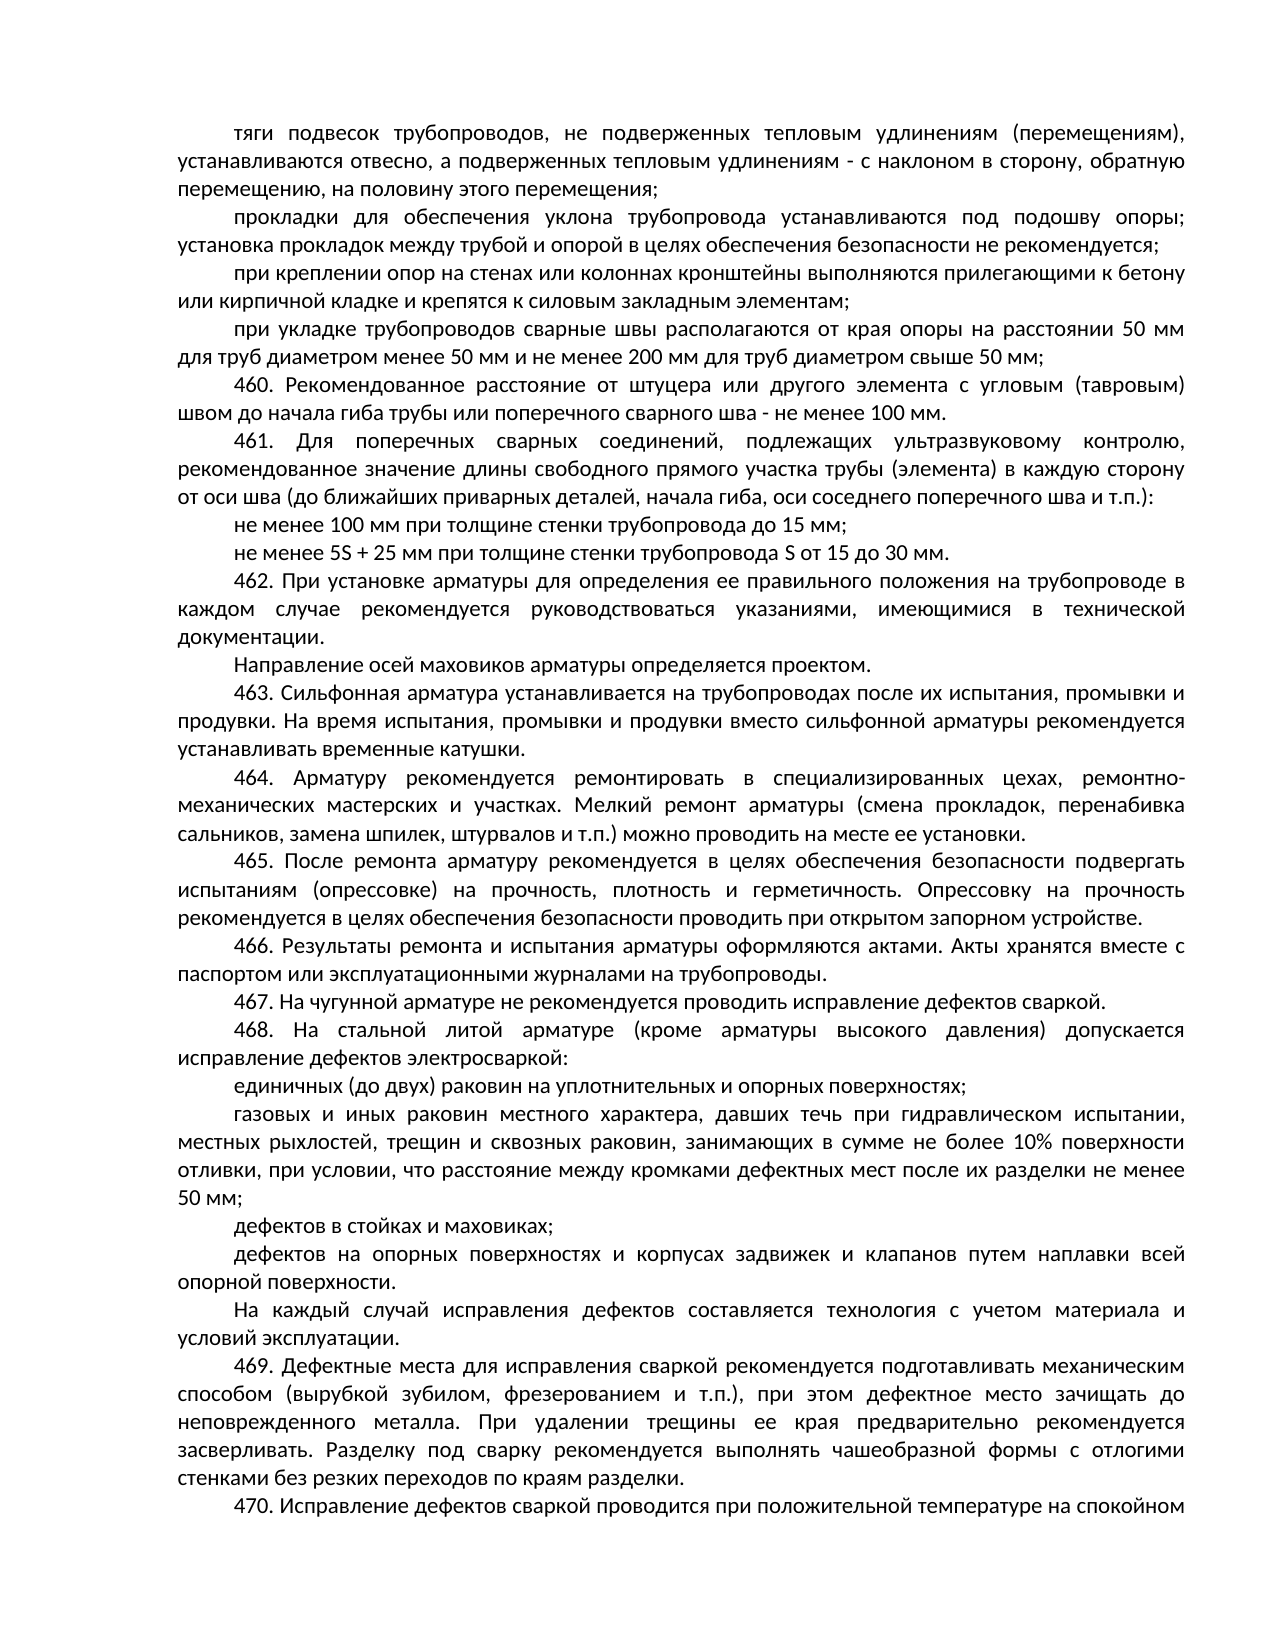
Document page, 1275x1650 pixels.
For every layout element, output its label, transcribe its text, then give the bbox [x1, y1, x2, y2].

text 465. После ремонта арматуру рекомендуется в целях обеспечения безопасности подвергать испытаниям (опрессовке) на прочность, плотность и герметичность. Опрессовку на прочность рекомендуется в целях обеспечения безопасности проводить при открытом запорном устройстве. [177, 847, 1186, 931]
text при креплении опор на стенах или колоннах кронштейны выполняются прилегающими к бетону или кирпичной кладке и крепятся к силовым закладным элементам; [177, 258, 1186, 314]
text при укладке трубопроводов сварные швы располагаются от края опоры на расстоянии 50 мм для труб диаметром менее 50 мм и не менее 200 мм для труб диаметром свыше 50 мм; [177, 314, 1186, 370]
text 469. Дефектные места для исправления сваркой рекомендуется подготавливать механическим способом (вырубкой зубилом, фрезерованием и т.п.), при этом дефектное место зачищать до неповрежденного металла. При удалении трещины ее края предварительно рекомендуется засверливать. Разделку под сварку рекомендуется выполнять чашеобразной формы с отлогими стенками без резких переходов по краям разделки. [177, 1351, 1186, 1491]
text единичных (до двух) раковин на уплотнительных и опорных поверхностях; [177, 1071, 1186, 1099]
text 464. Арматуру рекомендуется ремонтировать в специализированных цехах, ремонтно-механических мастерских и участках. Мелкий ремонт арматуры (смена прокладок, перенабивка сальников, замена шпилек, штурвалов и т.п.) можно проводить на месте ее установки. [177, 763, 1186, 847]
text дефектов на опорных поверхностях и корпусах задвижек и клапанов путем наплавки всей опорной поверхности. [177, 1239, 1186, 1295]
text 461. Для поперечных сварных соединений, подлежащих ультразвуковому контролю, рекомендованное значение длины свободного прямого участка трубы (элемента) в каждую сторону от оси шва (до ближайших приварных деталей, начала гиба, оси соседнего поперечного шва и т.п.): [177, 426, 1186, 510]
text дефектов в стойках и маховиках; [177, 1211, 1186, 1239]
text 467. На чугунной арматуре не рекомендуется проводить исправление дефектов сваркой. [177, 987, 1186, 1015]
text тяги подвесок трубопроводов, не подверженных тепловым удлинениям (перемещениям), устанавливаются отвесно, а подверженных тепловым удлинениям - с наклоном в сторону, обратную перемещению, на половину этого перемещения; [177, 118, 1186, 202]
text 463. Сильфонная арматура устанавливается на трубопроводах после их испытания, промывки и продувки. На время испытания, промывки и продувки вместо сильфонной арматуры рекомендуется устанавливать временные катушки. [177, 678, 1186, 763]
text не менее 100 мм при толщине стенки трубопровода до 15 мм; [177, 510, 1186, 538]
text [177, 1491, 1186, 1519]
text 462. При установке арматуры для определения ее правильного положения на трубопроводе в каждом случае рекомендуется руководствоваться указаниями, имеющимися в технической документации. [177, 566, 1186, 651]
text На каждый случай исправления дефектов составляется технология с учетом материала и условий эксплуатации. [177, 1295, 1186, 1351]
text 468. На стальной литой арматуре (кроме арматуры высокого давления) допускается исправление дефектов электросваркой: [177, 1015, 1186, 1071]
text газовых и иных раковин местного характера, давших течь при гидравлическом испытании, местных рыхлостей, трещин и сквозных раковин, занимающих в сумме не более 10% поверхности отливки, при условии, что расстояние между кромками дефектных мест после их разделки не менее 50 мм; [177, 1099, 1186, 1211]
text прокладки для обеспечения уклона трубопровода устанавливаются под подошву опоры; установка прокладок между трубой и опорой в целях обеспечения безопасности не рекомендуется; [177, 202, 1186, 258]
text 460. Рекомендованное расстояние от штуцера или другого элемента с угловым (тавровым) швом до начала гиба трубы или поперечного сварного шва - не менее 100 мм. [177, 370, 1186, 426]
text Направление осей маховиков арматуры определяется проектом. [177, 651, 1186, 678]
text не менее 5S + 25 мм при толщине стенки трубопровода S от 15 до 30 мм. [177, 538, 1186, 566]
text 466. Результаты ремонта и испытания арматуры оформляются актами. Акты хранятся вместе с паспортом или эксплуатационными журналами на трубопроводы. [177, 931, 1186, 987]
